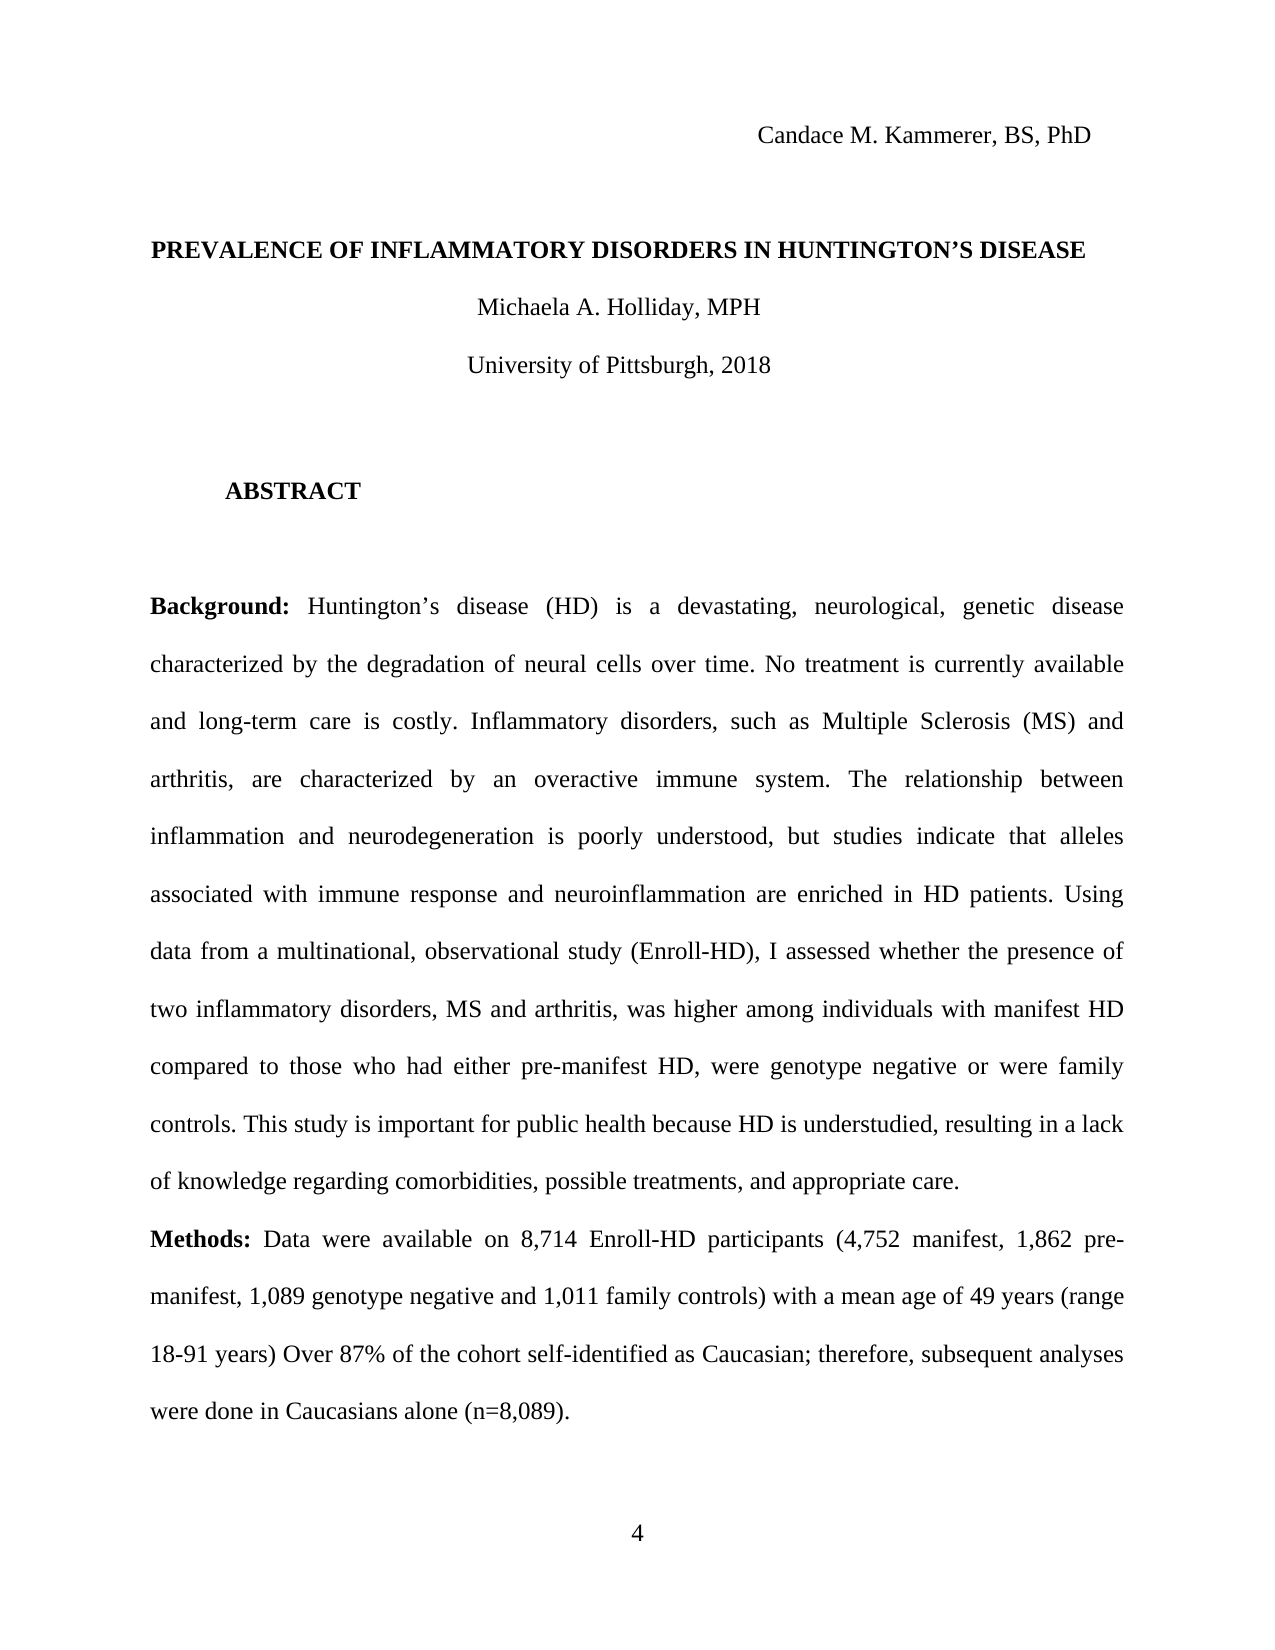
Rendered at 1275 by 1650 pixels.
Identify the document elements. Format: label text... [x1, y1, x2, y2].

text Background: Huntington’s disease (HD) is a devastating, neurological, genetic disease characterized by the degradation of neural cells over time. No treatment is currently available and long-term care is costly. Inflammatory disorders, such as Multiple Sclerosis (MS) and arthritis, are characterized by an overactive immune system. The relationship between inflammation and neurodegeneration is poorly understood, but studies indicate that alleles associated with immune response and neuroinflammation are enriched in HD patients. Using data from a multinational, observational study (Enroll-HD), I assessed whether the presence of two inflammatory disorders, MS and arthritis, was higher among individuals with manifest HD compared to those who had either pre-manifest HD, were genotype negative or were family controls. This study is important for public health because HD is understudied, resulting in a lack of knowledge regarding comorbidities, possible treatments, and appropriate care. [150, 591, 1125, 1195]
text Methods: Data were available on 8,714 Enroll-HD participants (4,752 manifest, 1,862 pre-manifest, 1,089 genotype negative and 1,011 family controls) with a mean age of 49 years (range 18-91 years) Over 87% of the cohort self-identified as Caucasian; therefore, subsequent analyses were done in Caucasians alone (n=8,089). [150, 1224, 1125, 1425]
